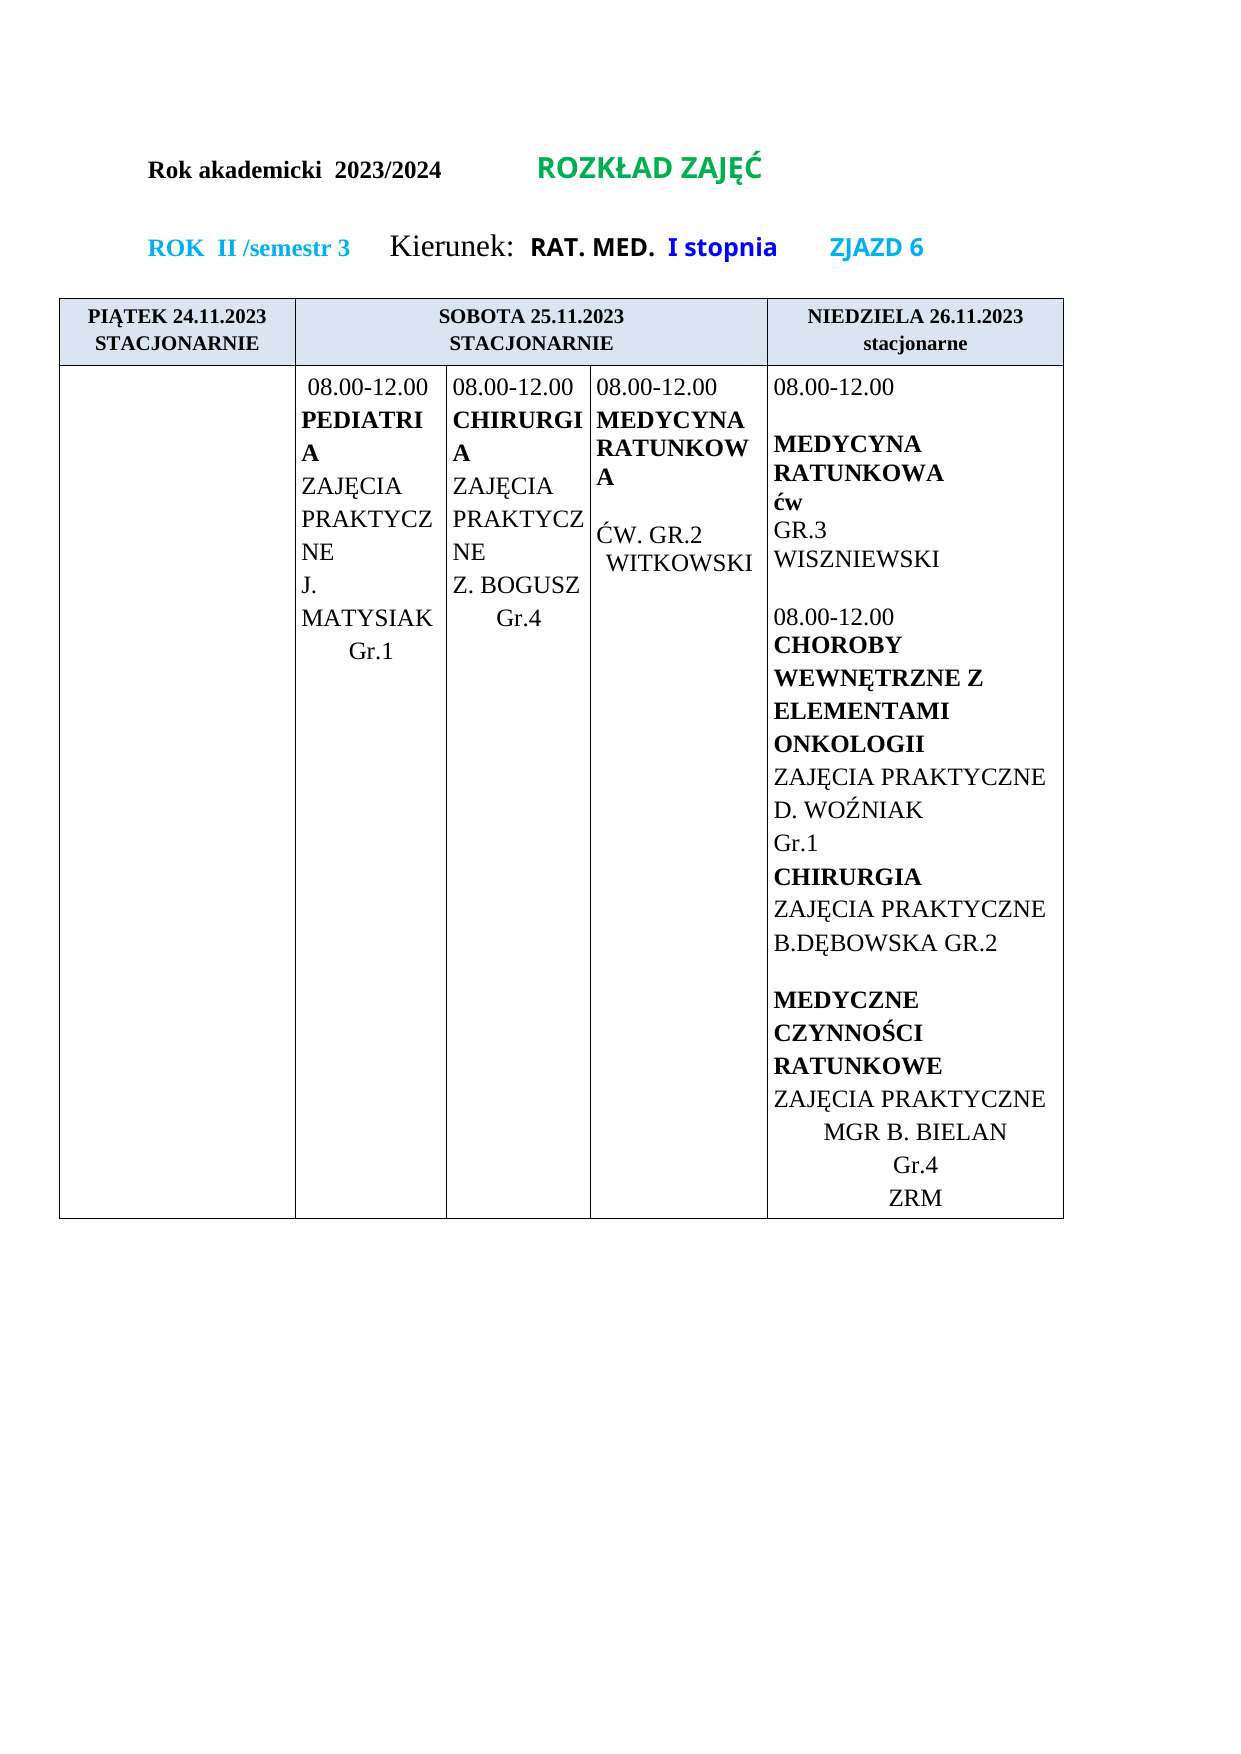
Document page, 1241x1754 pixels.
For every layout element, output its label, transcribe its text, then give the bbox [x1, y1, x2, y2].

table_cell 08.00-12.00 MEDYCYNA RATUNKOWA ćw GR.3 WISZNIEWSKI 08.00-12.00 CHOROBY WEWNĘTRZNE Z ELEMENTAMI ONKOLOGII ZAJĘCIA PRAKTYCZNE D. WOŹNIAK Gr.1 CHIRURGIA ZAJĘCIA PRAKTYCZNE B.DĘBOWSKA GR.2 MEDYCZNE CZYNNOŚCI RATUNKOWE ZAJĘCIA PRAKTYCZNE MGR B. BIELAN Gr.4 ZRM [768, 366, 1063, 1218]
table_header SOBOTA 25.11.2023 STACJONARNIE [296, 299, 767, 365]
table_header NIEDZIELA 26.11.2023 stacjonarne [768, 299, 1063, 365]
table_cell [60, 366, 295, 1218]
table_header PIĄTEK 24.11.2023 STACJONARNIE [60, 299, 295, 365]
table_cell 08.00-12.00 PEDIATRIA ZAJĘCIA PRAKTYCZNE J. MATYSIAK Gr.1 [296, 366, 446, 1218]
table_cell 08.00-12.00 MEDYCYNA RATUNKOWA ĆW. GR.2 WITKOWSKI [591, 366, 767, 1218]
table_cell 08.00-12.00 CHIRURGIA ZAJĘCIA PRAKTYCZNE Z. BOGUSZ Gr.4 [447, 366, 590, 1218]
text ROK II /semestr 3 Kierunek: RAT. MED. I stopnia ZJAZD 6 [148, 227, 1093, 263]
text Rok akademicki 2023/2024 ROZKŁAD ZAJĘĆ [148, 148, 1093, 187]
